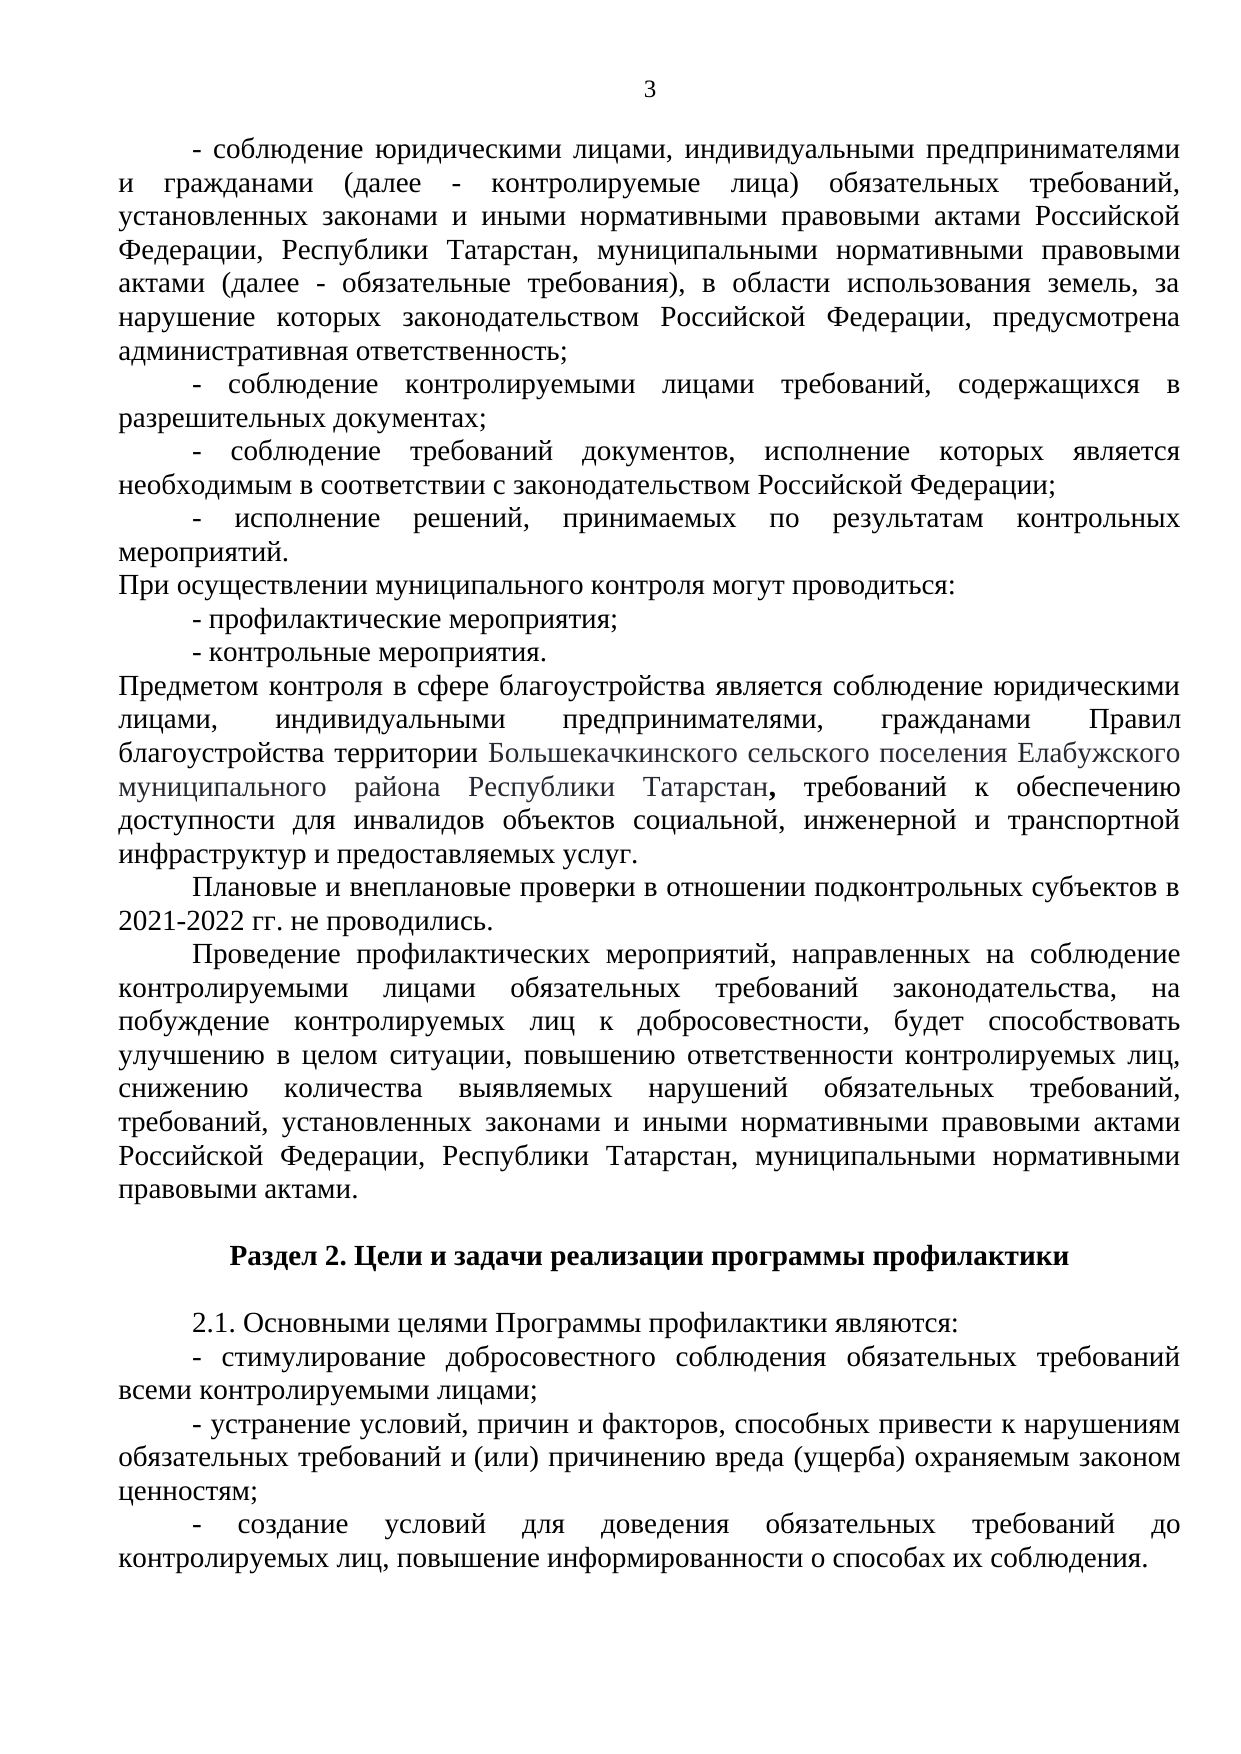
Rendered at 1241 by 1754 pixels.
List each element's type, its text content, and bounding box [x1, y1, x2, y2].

text - контрольные мероприятия. [118, 634, 1181, 668]
text Предметом контроля в сфере благоустройства является соблюдение юридическими лицами, индивидуальными предпринимателями, гражданами Правил благоустройства территории Большекачкинского сельского поселения Елабужского муниципального района Республики Татарстан, требований к обеспечению доступности для инвалидов объектов социальной, инженерной и транспортной инфраструктур и предоставляемых услуг. [118, 668, 1181, 869]
text - соблюдение контролируемыми лицами требований, содержащихся в разрешительных документах; [118, 366, 1181, 433]
text Плановые и внеплановые проверки в отношении подконтрольных субъектов в 2021-2022 гг. не проводились. [118, 869, 1181, 936]
text - соблюдение юридическими лицами, индивидуальными предпринимателями и гражданами (далее - контролируемые лица) обязательных требований, установленных законами и иными нормативными правовыми актами Российской Федерации, Республики Татарстан, муниципальными нормативными правовыми актами (далее - обязательные требования), в области использования земель, за нарушение которых законодательством Российской Федерации, предусмотрена административная ответственность; [118, 131, 1181, 366]
text Проведение профилактических мероприятий, направленных на соблюдение контролируемыми лицами обязательных требований законодательства, на побуждение контролируемых лиц к добросовестности, будет способствовать улучшению в целом ситуации, повышению ответственности контролируемых лиц, снижению количества выявляемых нарушений обязательных требований, требований, установленных законами и иными нормативными правовыми актами Российской Федерации, Республики Татарстан, муниципальными нормативными правовыми актами. [118, 936, 1181, 1205]
text - исполнение решений, принимаемых по результатам контрольных мероприятий. [118, 500, 1181, 567]
text - соблюдение требований документов, исполнение которых является необходимым в соответствии с законодательством Российской Федерации; [118, 433, 1181, 500]
text При осуществлении муниципального контроля могут проводиться: [118, 567, 1181, 601]
text - создание условий для доведения обязательных требований до контролируемых лиц, повышение информированности о способах их соблюдения. [118, 1507, 1181, 1574]
text 2.1. Основными целями Программы профилактики являются: [118, 1305, 1181, 1339]
text - стимулирование добросовестного соблюдения обязательных требований всеми контролируемыми лицами; [118, 1339, 1181, 1406]
subtitle Раздел 2. Цели и задачи реализации программы профилактики [118, 1238, 1181, 1272]
text - профилактические мероприятия; [118, 601, 1181, 634]
text - устранение условий, причин и факторов, способных привести к нарушениям обязательных требований и (или) причинению вреда (ущерба) охраняемым законом ценностям; [118, 1406, 1181, 1507]
